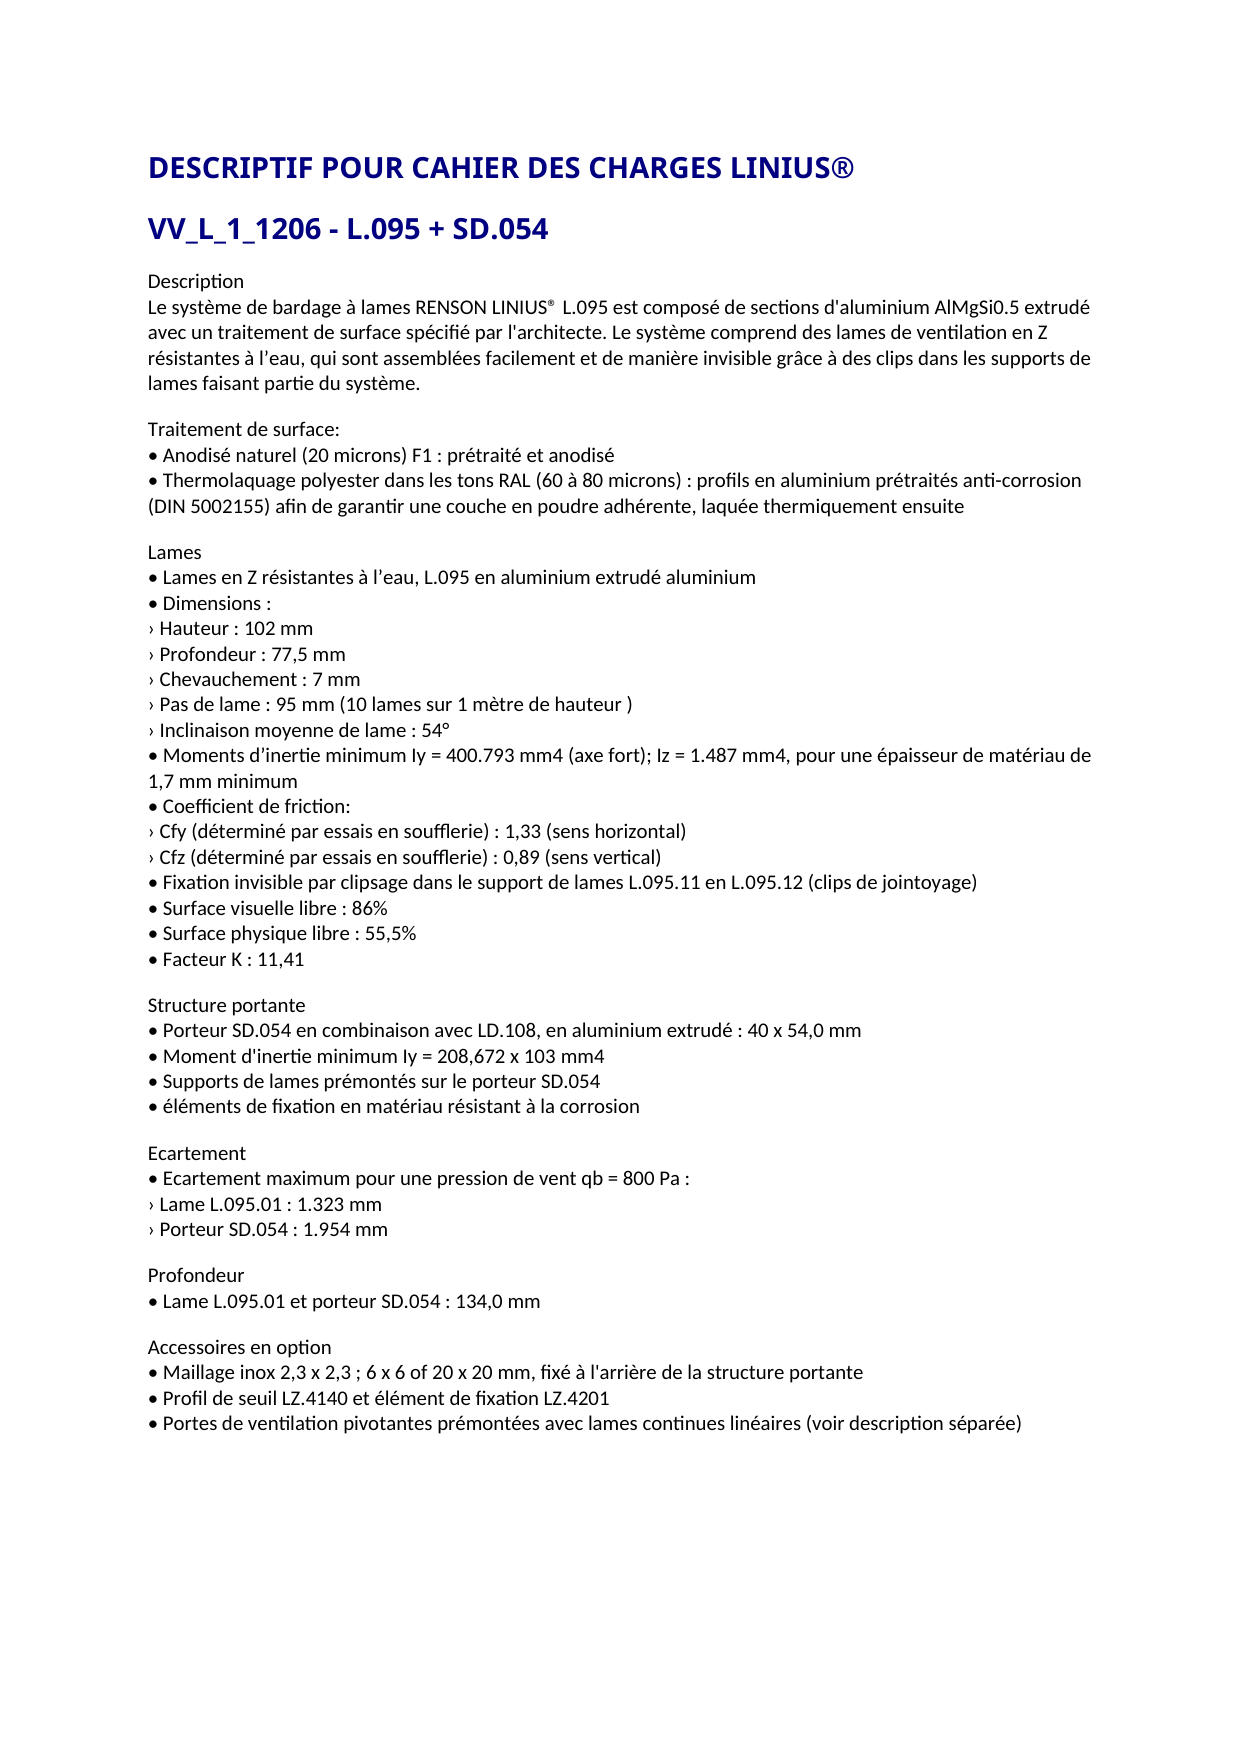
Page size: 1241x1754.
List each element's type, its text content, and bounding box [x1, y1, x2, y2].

text Structure portante • Porteur SD.054 en combinaison avec LD.108, en aluminium extrudé : 40 x 54,0 mm • Moment d'inertie minimum Iy = 208,672 x 103 mm4 • Supports de lames prémontés sur le porteur SD.054 • éléments de fixation en matériau résistant à la corrosion [148, 992, 1093, 1119]
text Profondeur • Lame L.095.01 et porteur SD.054 : 134,0 mm [148, 1262, 1093, 1313]
text Ecartement • Ecartement maximum pour une pression de vent qb = 800 Pa : › Lame L.095.01 : 1.323 mm › Porteur SD.054 : 1.954 mm [148, 1140, 1093, 1242]
text Traitement de surface: • Anodisé naturel (20 microns) F1 : prétraité et anodisé • Thermolaquage polyester dans les tons RAL (60 à 80 microns) : profils en aluminium prétraités anti-corrosion (DIN 5002155) afin de garantir une couche en poudre adhérente, laquée thermiquement ensuite [148, 417, 1093, 518]
text Accessoires en option • Maillage inox 2,3 x 2,3 ; 6 x 6 of 20 x 20 mm, fixé à l'arrière de la structure portante • Profil de seuil LZ.4140 et élément de fixation LZ.4201 • Portes de ventilation pivotantes prémontées avec lames continues linéaires (voir description séparée) [148, 1334, 1093, 1436]
text Lames • Lames en Z résistantes à l’eau, L.095 en aluminium extrudé aluminium • Dimensions : › Hauteur : 102 mm › Profondeur : 77,5 mm › Chevauchement : 7 mm › Pas de lame : 95 mm (10 lames sur 1 mètre de hauteur ) › Inclinaison moyenne de lame : 54° • Moments d’inertie minimum Iy = 400.793 mm4 (axe fort); Iz = 1.487 mm4, pour une épaisseur de matériau de 1,7 mm minimum • Coefficient de friction: › Cfy (déterminé par essais en soufflerie) : 1,33 (sens horizontal) › Cfz (déterminé par essais en soufflerie) : 0,89 (sens vertical) • Fixation invisible par clipsage dans le support de lames L.095.11 en L.095.12 (clips de jointoyage) • Surface visuelle libre : 86% • Surface physique libre : 55,5% • Facteur K : 11,41 [148, 539, 1093, 971]
text VV_L_1_1206 - L.095 + SD.054 [148, 208, 1093, 248]
text DESCRIPTIF POUR CAHIER DES CHARGES LINIUS® [148, 148, 1093, 187]
text Description Le système de bardage à lames RENSON LINIUS® L.095 est composé de sections d'aluminium AlMgSi0.5 extrudé avec un traitement de surface spécifié par l'architecte. Le système comprend des lames de ventilation en Z résistantes à l’eau, qui sont assemblées facilement et de manière invisible grâce à des clips dans les supports de lames faisant partie du système. [148, 269, 1093, 396]
